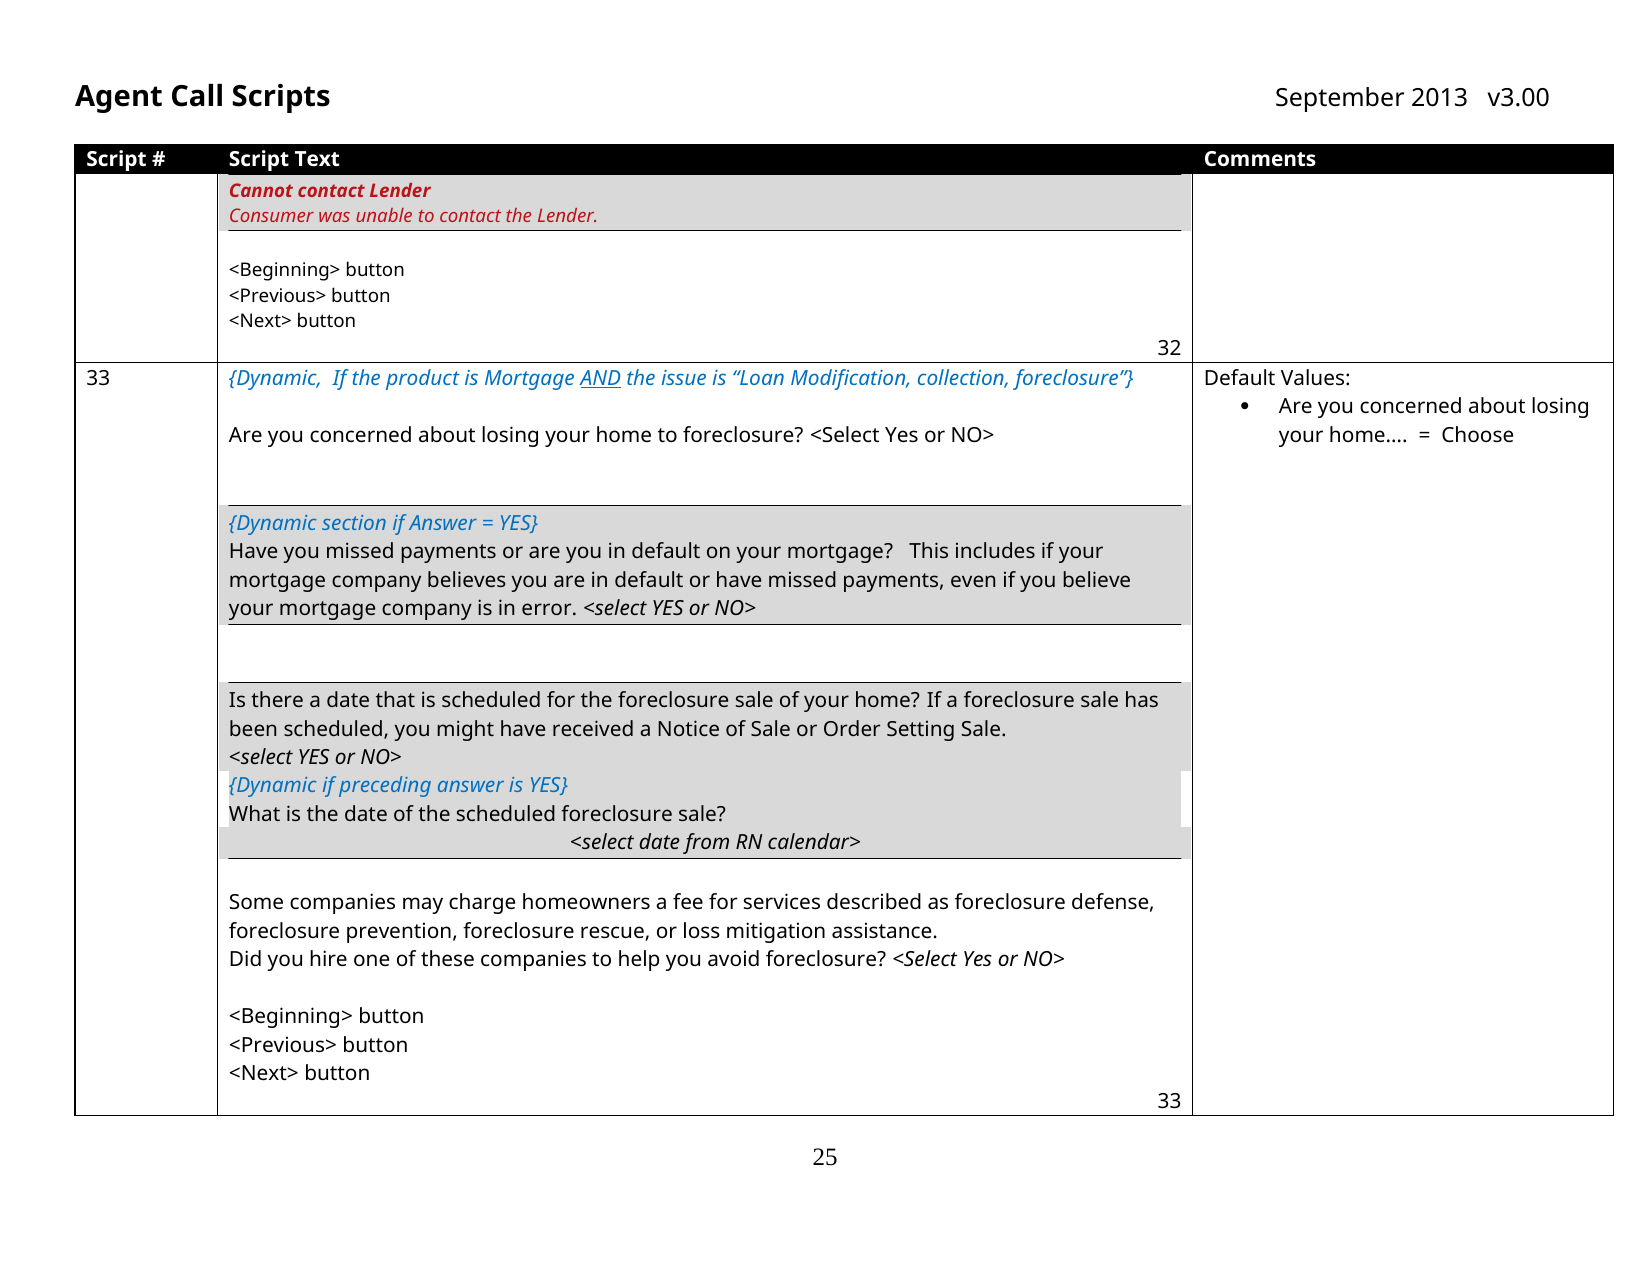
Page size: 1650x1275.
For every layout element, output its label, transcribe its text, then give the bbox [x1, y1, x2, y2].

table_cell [1193, 363, 1613, 1115]
table_header Script # [76, 145, 217, 173]
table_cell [218, 174, 1192, 362]
table_header Script Text [218, 145, 1192, 173]
table_cell [1193, 174, 1613, 362]
table_header Comments [1193, 145, 1613, 173]
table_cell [218, 363, 1192, 1115]
table_cell 32 [76, 174, 217, 362]
table_cell 33 [76, 363, 217, 1115]
